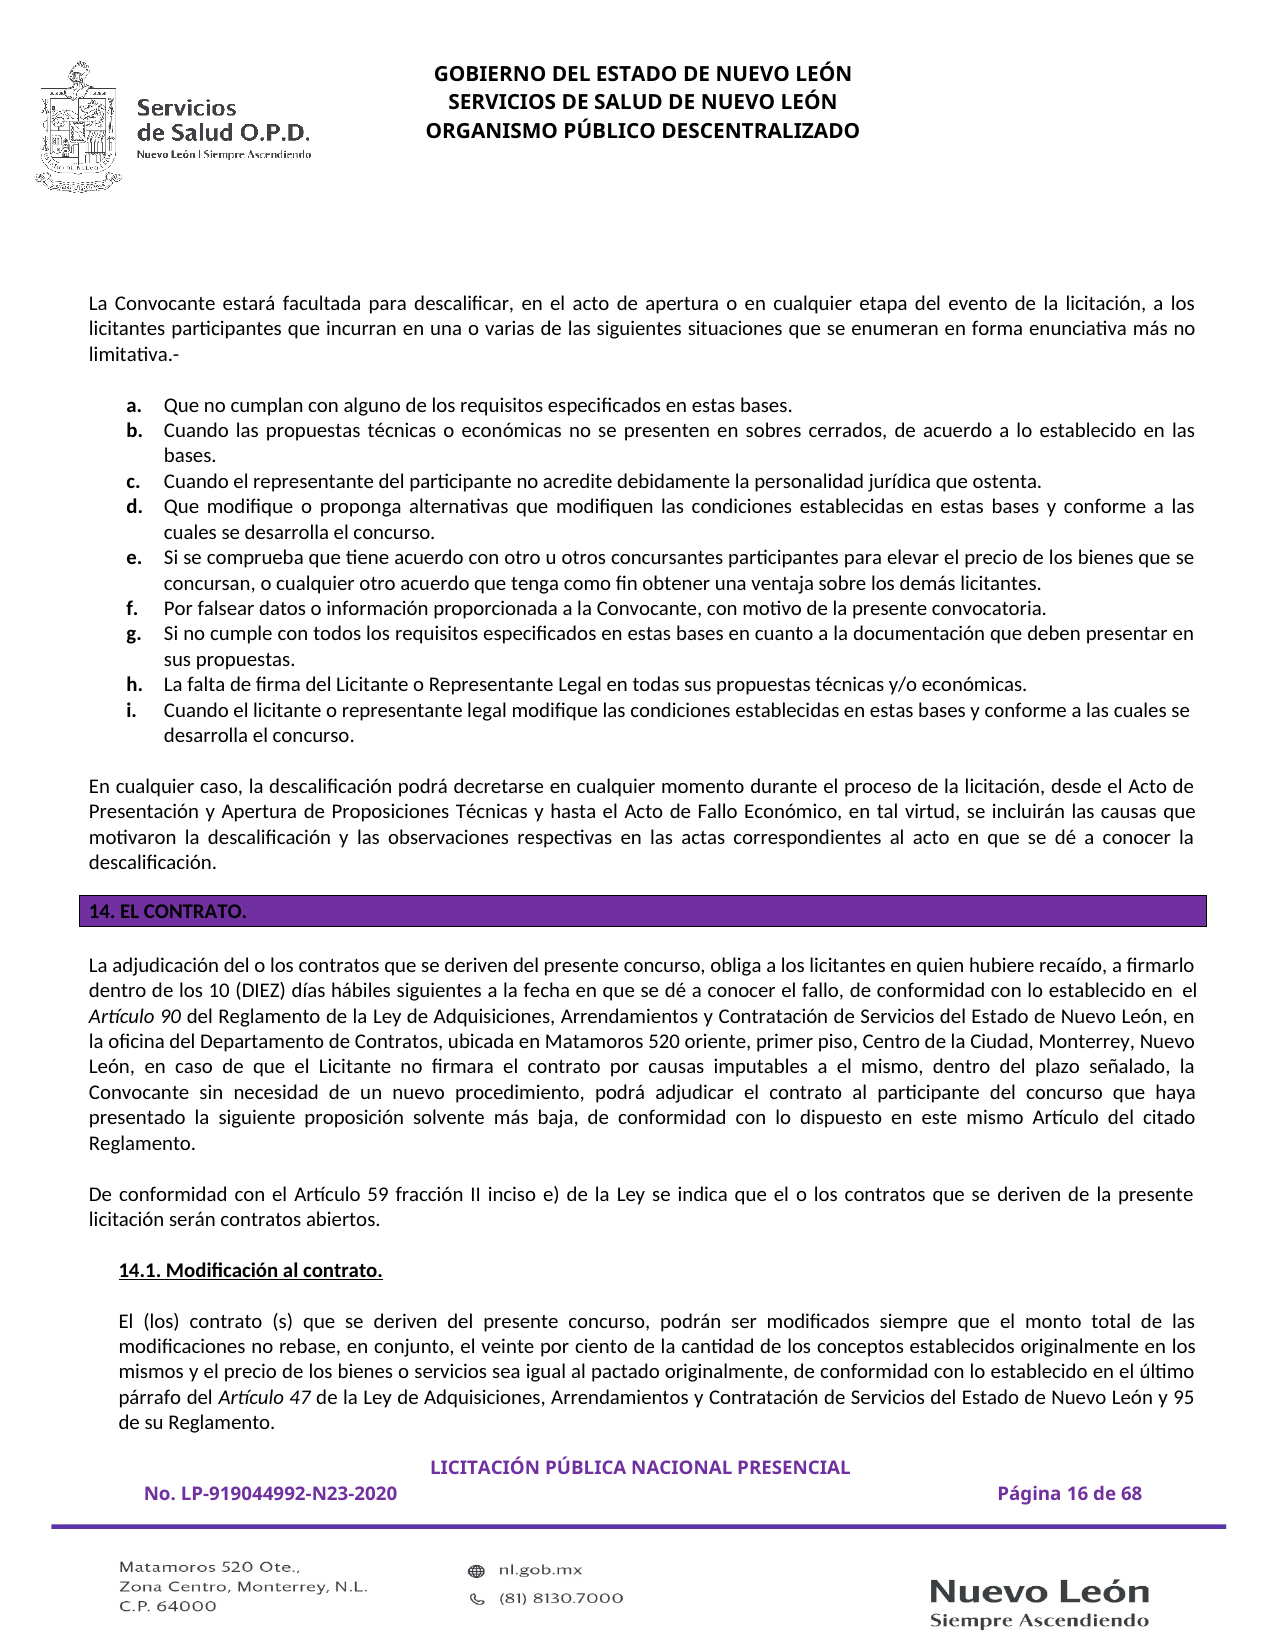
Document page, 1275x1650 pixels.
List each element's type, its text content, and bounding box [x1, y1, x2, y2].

text 14.1. Modificación al contrato. [118, 1257, 1197, 1282]
text La Convocante estará facultada para descalificar, en el acto de apertura o en cualquier etapa del evento de la licitación, a los licitantes participantes que incurran en una o varias de las siguientes situaciones que se enumeran en forma enunciativa más no limitativa.- [89, 290, 1197, 366]
list Si no cumple con todos los requisitos especificados en estas bases en cuanto a la documentación que deben presentar en sus propuestas. [126, 621, 1197, 671]
text El (los) contrato (s) que se deriven del presente concurso, podrán ser modificados siempre que el monto total de las modificaciones no rebase, en conjunto, el veinte por ciento de la cantidad de los conceptos establecidos originalmente en los mismos y el precio de los bienes o servicios sea igual al pactado originalmente, de conformidad con lo establecido en el último párrafo del Artículo 47 de la Ley de Adquisiciones, Arrendamientos y Contratación de Servicios del Estado de Nuevo León y 95 de su Reglamento. [118, 1308, 1197, 1435]
list Cuando las propuestas técnicas o económicas no se presenten en sobres cerrados, de acuerdo a lo establecido en las bases. [126, 417, 1197, 468]
text 14. EL CONTRATO. [80, 896, 1206, 926]
picture [46, 1519, 1227, 1637]
list Que modifique o proponga alternativas que modifiquen las condiciones establecidas en estas bases y conforme a las cuales se desarrolla el concurso. [126, 493, 1197, 544]
list Por falsear datos o información proporcionada a la Convocante, con motivo de la presente convocatoria. [126, 595, 1197, 621]
picture [0, 4, 346, 249]
text En cualquier caso, la descalificación podrá decretarse en cualquier momento durante el proceso de la licitación, desde el Acto de Presentación y Apertura de Proposiciones Técnicas y hasta el Acto de Fallo Económico, en tal virtud, se incluirán las causas que motivaron la descalificación y las observaciones respectivas en las actas correspondientes al acto en que se dé a conocer la descalificación. [89, 773, 1197, 875]
list La falta de firma del Licitante o Representante Legal en todas sus propuestas técnicas y/o económicas. [126, 671, 1197, 697]
list Si se comprueba que tiene acuerdo con otro u otros concursantes participantes para elevar el precio de los bienes que se concursan, o cualquier otro acuerdo que tenga como fin obtener una ventaja sobre los demás licitantes. [126, 544, 1197, 595]
list Que no cumplan con alguno de los requisitos especificados en estas bases. [126, 392, 1197, 417]
list Cuando el licitante o representante legal modifique las condiciones establecidas en estas bases y conforme a las cuales se desarrolla el concurso. [126, 697, 1192, 748]
list Cuando el representante del participante no acredite debidamente la personalidad jurídica que ostenta. [126, 468, 1197, 493]
text La adjudicación del o los contratos que se deriven del presente concurso, obliga a los licitantes en quien hubiere recaído, a firmarlo dentro de los 10 (DIEZ) días hábiles siguientes a la fecha en que se dé a conocer el fallo, de conformidad con lo establecido en el Artículo 90 del Reglamento de la Ley de Adquisiciones, Arrendamientos y Contratación de Servicios del Estado de Nuevo León, en la oficina del Departamento de Contratos, ubicada en Matamoros 520 oriente, primer piso, Centro de la Ciudad, Monterrey, Nuevo León, en caso de que el Licitante no firmara el contrato por causas imputables a el mismo, dentro del plazo señalado, la Convocante sin necesidad de un nuevo procedimiento, podrá adjudicar el contrato al participante del concurso que haya presentado la siguiente proposición solvente más baja, de conformidad con lo dispuesto en este mismo Artículo del citado Reglamento. [89, 952, 1197, 1155]
text De conformidad con el Artículo 59 fracción II inciso e) de la Ley se indica que el o los contratos que se deriven de la presente licitación serán contratos abiertos. [89, 1181, 1197, 1232]
